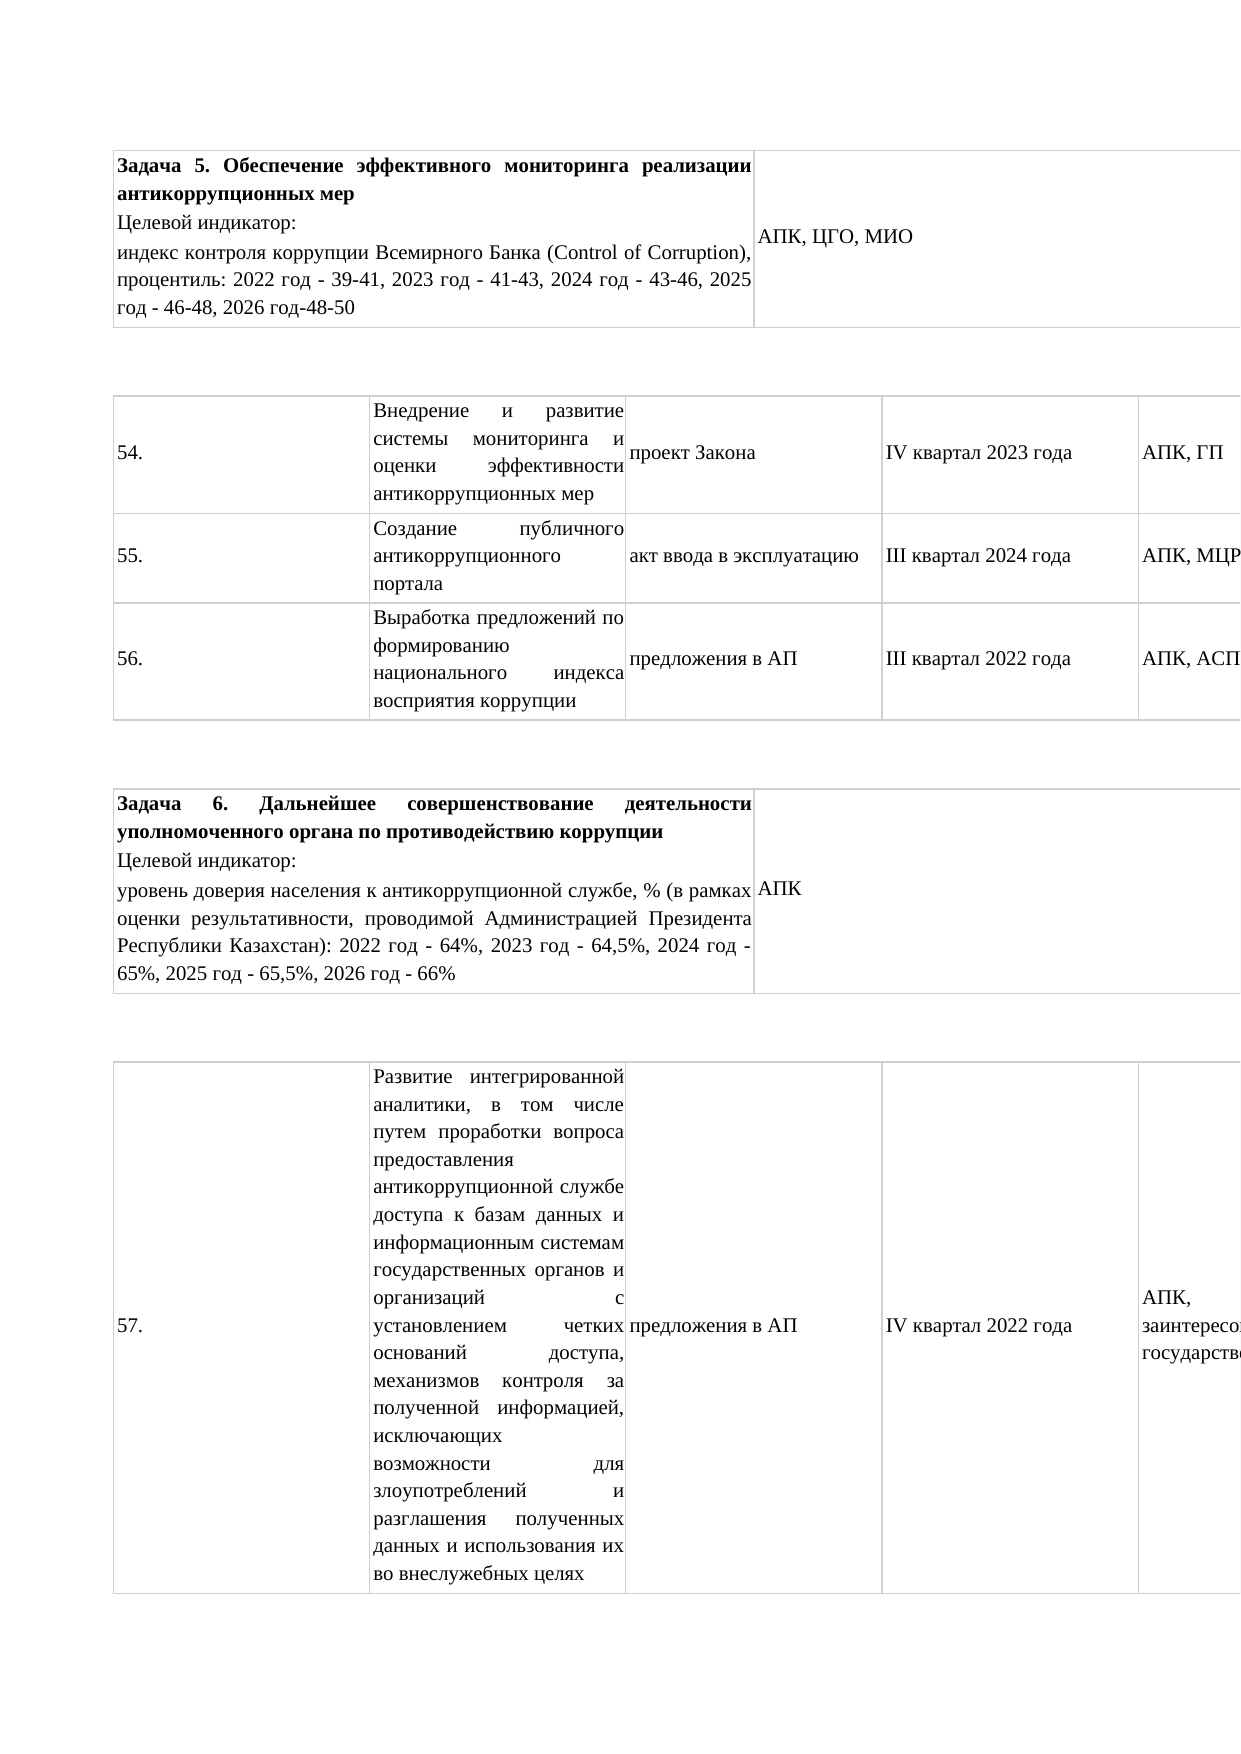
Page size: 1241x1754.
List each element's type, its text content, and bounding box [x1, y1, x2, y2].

table_header проект Закона [626, 397, 881, 513]
table_cell 55. [114, 514, 369, 602]
table_header АПК, ЦГО, МИО [755, 151, 1240, 327]
table_header предложения в АП [626, 1063, 881, 1592]
table_cell 56. [114, 604, 369, 719]
table_header АПК [755, 790, 1240, 992]
table_header IV квартал 2023 года [883, 397, 1138, 513]
table_header 54. [114, 397, 369, 513]
table_header Задача 5. Обеспечение эффективного мониторинга реализации антикоррупционных мер Целевой индикатор: индекс контроля коррупции Всемирного Банка (Control of Corruption), процентиль: 2022 год - 39-41, 2023 год - 41-43, 2024 год - 43-46, 2025 год - 46-48, 2026 год-48-50 [114, 151, 753, 327]
table_header IV квартал 2022 года [883, 1063, 1138, 1592]
table_cell акт ввода в эксплуатацию [626, 514, 881, 602]
table_cell предложения в АП [626, 604, 881, 719]
table_cell АПК, АСПР [1139, 604, 1240, 719]
table_cell Создание публичного антикоррупционного портала [370, 514, 625, 602]
table_header Задача 6. Дальнейшее совершенствование деятельности уполномоченного органа по противодействию коррупции Целевой индикатор: уровень доверия населения к антикоррупционной службе, % (в рамках оценки результативности, проводимой Администрацией Президента Республики Казахстан): 2022 год - 64%, 2023 год - 64,5%, 2024 год - 65%, 2025 год - 65,5%, 2026 год - 66% [114, 790, 753, 992]
table_cell Выработка предложений по формированию национального индекса восприятия коррупции [370, 604, 625, 719]
table_cell III квартал 2022 года [883, 604, 1138, 719]
table_header АПК, ГП [1139, 397, 1240, 513]
table_header АПК, МЦРИАП, заинтересованные государственные органы [1139, 1063, 1240, 1592]
table_header Внедрение и развитие системы мониторинга и оценки эффективности антикоррупционных мер [370, 397, 625, 513]
table_header 57. [114, 1063, 369, 1592]
table_cell АПК, МЦРИАП [1139, 514, 1240, 602]
table_cell III квартал 2024 года [883, 514, 1138, 602]
table_header Развитие интегрированной аналитики, в том числе путем проработки вопроса предоставления антикоррупционной службе доступа к базам данных и информационным системам государственных органов и организаций с установлением четких оснований доступа, механизмов контроля за полученной информацией, исключающих возможности для злоупотреблений и разглашения полученных данных и использования их во внеслужебных целях [370, 1063, 625, 1592]
